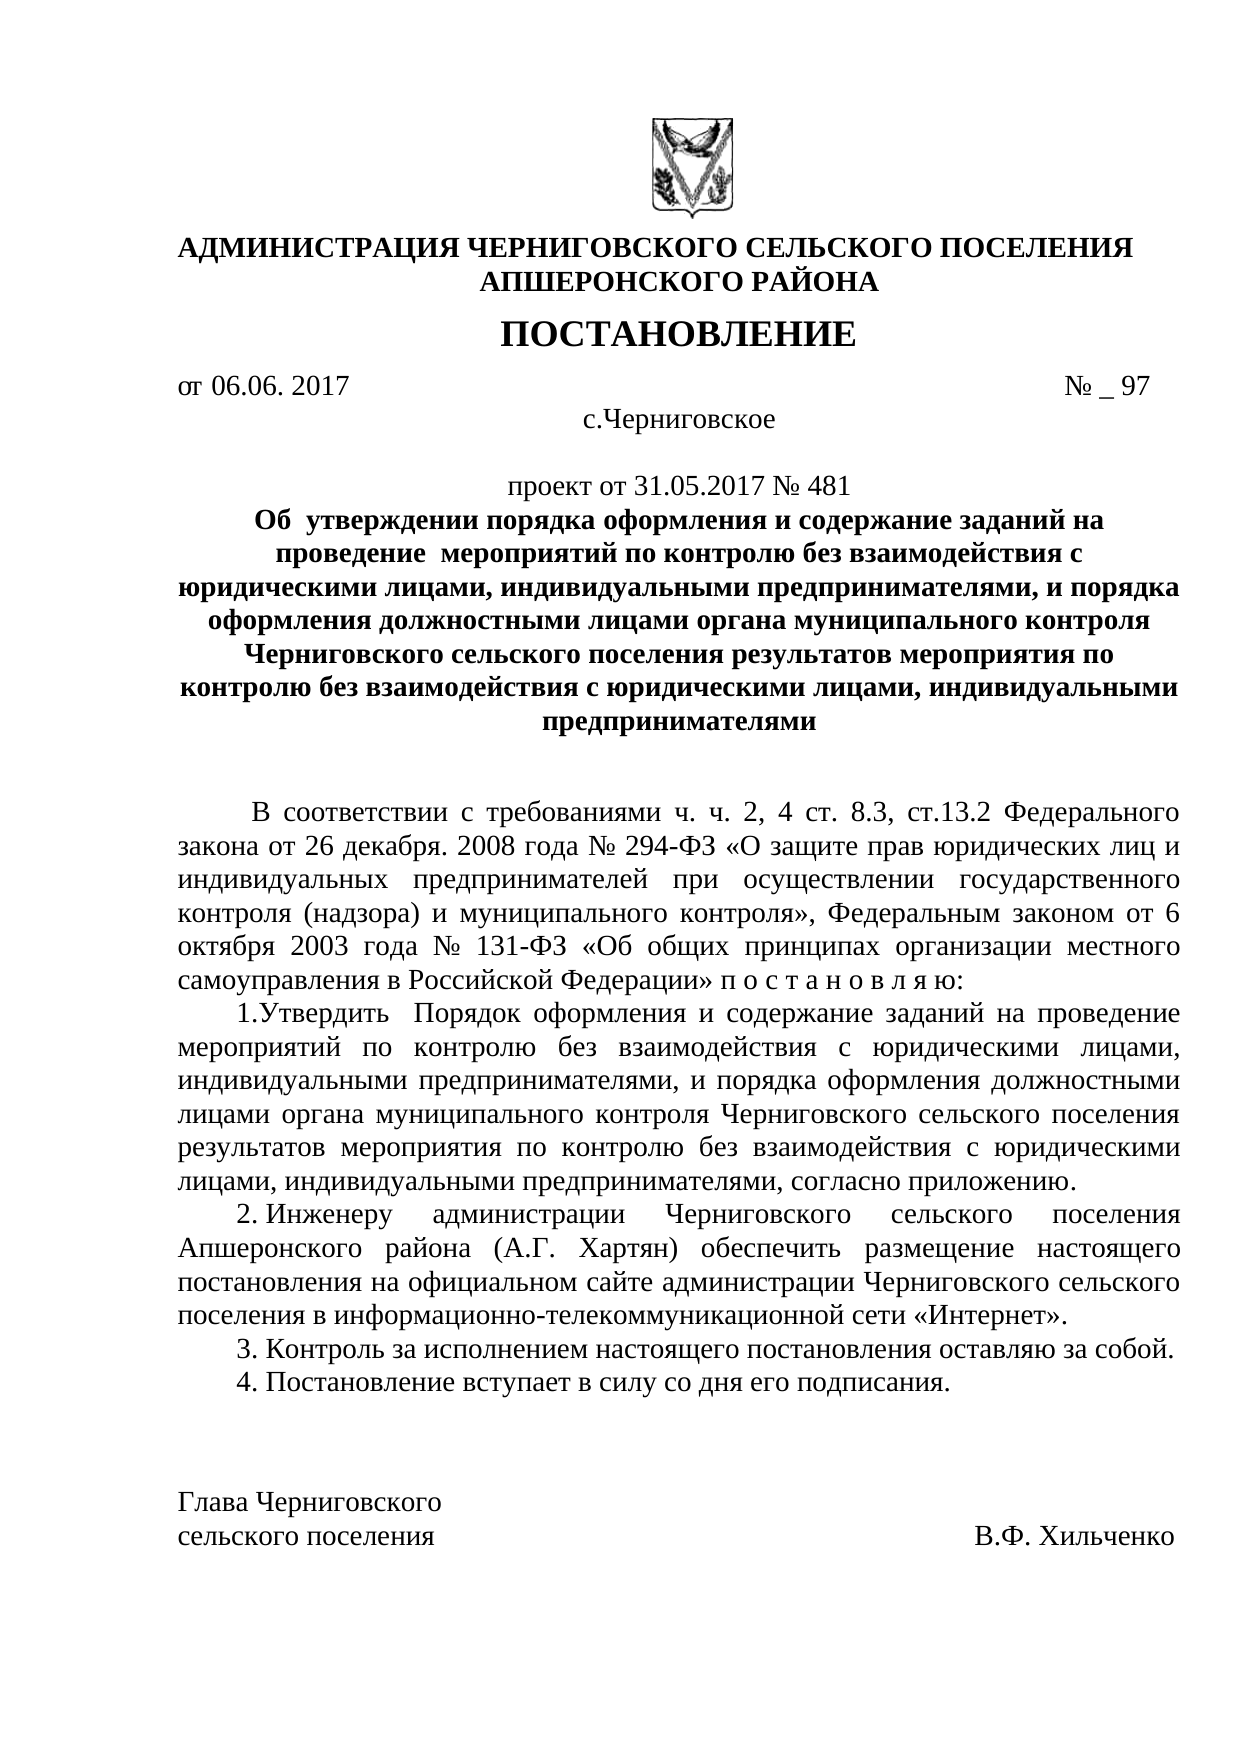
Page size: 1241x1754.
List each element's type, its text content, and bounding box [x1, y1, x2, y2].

picture [652, 118, 734, 219]
text от 06.06. 2017 № _ 97 [177, 368, 1181, 401]
text проведение мероприятий по контролю без взаимодействия с юридическими лицами, индивидуальными предпринимателями, и порядка оформления должностными лицами органа муниципального контроля Черниговского сельского поселения результатов мероприятия по контролю без взаимодействия с юридическими лицами, индивидуальными предпринимателями [177, 535, 1181, 737]
text В соответствии с требованиями ч. ч. 2, 4 ст. 8.3, ст.13.2 Федерального закона от 26 декабря. 2008 года № 294-ФЗ «О защите прав юридических лиц и индивидуальных предпринимателей при осуществлении государственного контроля (надзора) и муниципального контроля», Федеральным законом от 6 октября 2003 года № 131-ФЗ «Об общих принципах организации местного самоуправления в Российской Федерации» п о с т а н о в л я ю: [177, 794, 1181, 995]
text 3. Контроль за исполнением настоящего постановления оставляю за собой. [177, 1331, 1181, 1364]
text АДМИНИСТРАЦИЯ ЧЕРНИГОВСКОГО СЕЛЬСКОГО ПОСЕЛЕНИЯ [177, 230, 1181, 264]
text АПШЕРОНСКОГО РАЙОНА [177, 264, 1181, 297]
text с.Черниговское [177, 401, 1181, 435]
text Глава Черниговского [177, 1484, 1181, 1518]
text сельского поселения В.Ф. Хильченко [177, 1518, 1181, 1551]
text ПОСТАНОВЛЕНИЕ [177, 314, 1180, 355]
text 1.Утвердить Порядок оформления и содержание заданий на проведение мероприятий по контролю без взаимодействия с юридическими лицами, индивидуальными предпринимателями, и порядка оформления должностными лицами органа муниципального контроля Черниговского сельского поселения результатов мероприятия по контролю без взаимодействия с юридическими лицами, индивидуальными предпринимателями, согласно приложению. [177, 995, 1181, 1197]
text проект от 31.05.2017 № 481 [177, 468, 1181, 502]
text Об утверждении порядка оформления и содержание заданий на [177, 502, 1181, 535]
text 2. Инженеру администрации Черниговского сельского поселения Апшеронского района (А.Г. Хартян) обеспечить размещение настоящего постановления на официальном сайте администрации Черниговского сельского поселения в информационно-телекоммуникационной сети «Интернет». [177, 1197, 1181, 1331]
text 4. Постановление вступает в силу со дня его подписания. [177, 1364, 1181, 1398]
